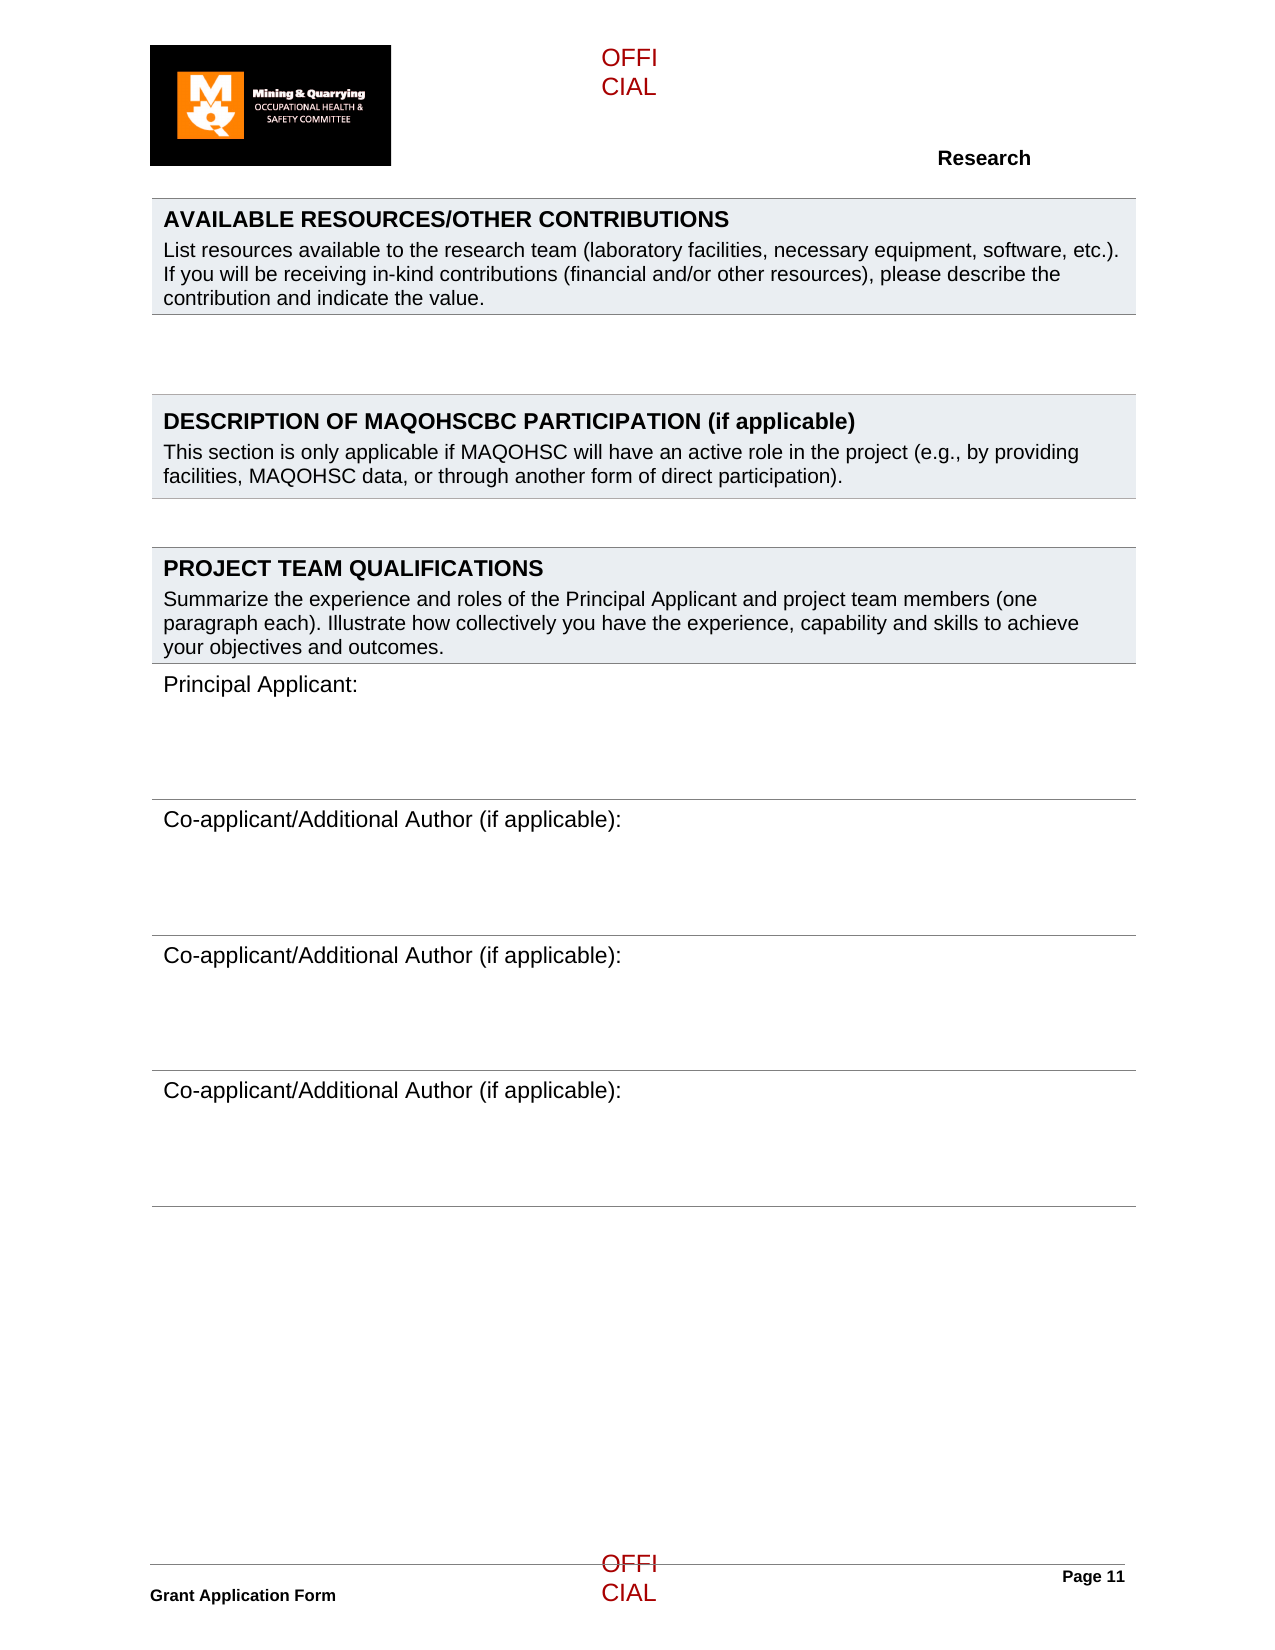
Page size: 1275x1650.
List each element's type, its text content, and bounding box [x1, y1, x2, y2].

table_cell Co-applicant/Additional Author (if applicable): [152, 1071, 1136, 1206]
table_cell Co-applicant/Additional Author (if applicable): [152, 936, 1136, 1070]
picture [150, 45, 392, 166]
table_cell Principal Applicant: [152, 664, 1136, 799]
table_header DESCRIPTION OF MAQOHSCBC PARTICIPATION (if applicable) This section is only applicable if MAQOHSC will have an active role in the project (e.g., by providing facilities, MAQOHSC data, or through another form of direct participation). [152, 395, 1136, 498]
table_header AVAILABLE RESOURCES/OTHER CONTRIBUTIONS List resources available to the research team (laboratory facilities, necessary equipment, software, etc.). If you will be receiving in-kind contributions (financial and/or other resources), please describe the contribution and indicate the value. [152, 199, 1136, 314]
table_cell Co-applicant/Additional Author (if applicable): [152, 800, 1136, 934]
table_header PROJECT TEAM QUALIFICATIONS Summarize the experience and roles of the Principal Applicant and project team members (one paragraph each). Illustrate how collectively you have the experience, capability and skills to achieve your objectives and outcomes. [152, 548, 1136, 663]
